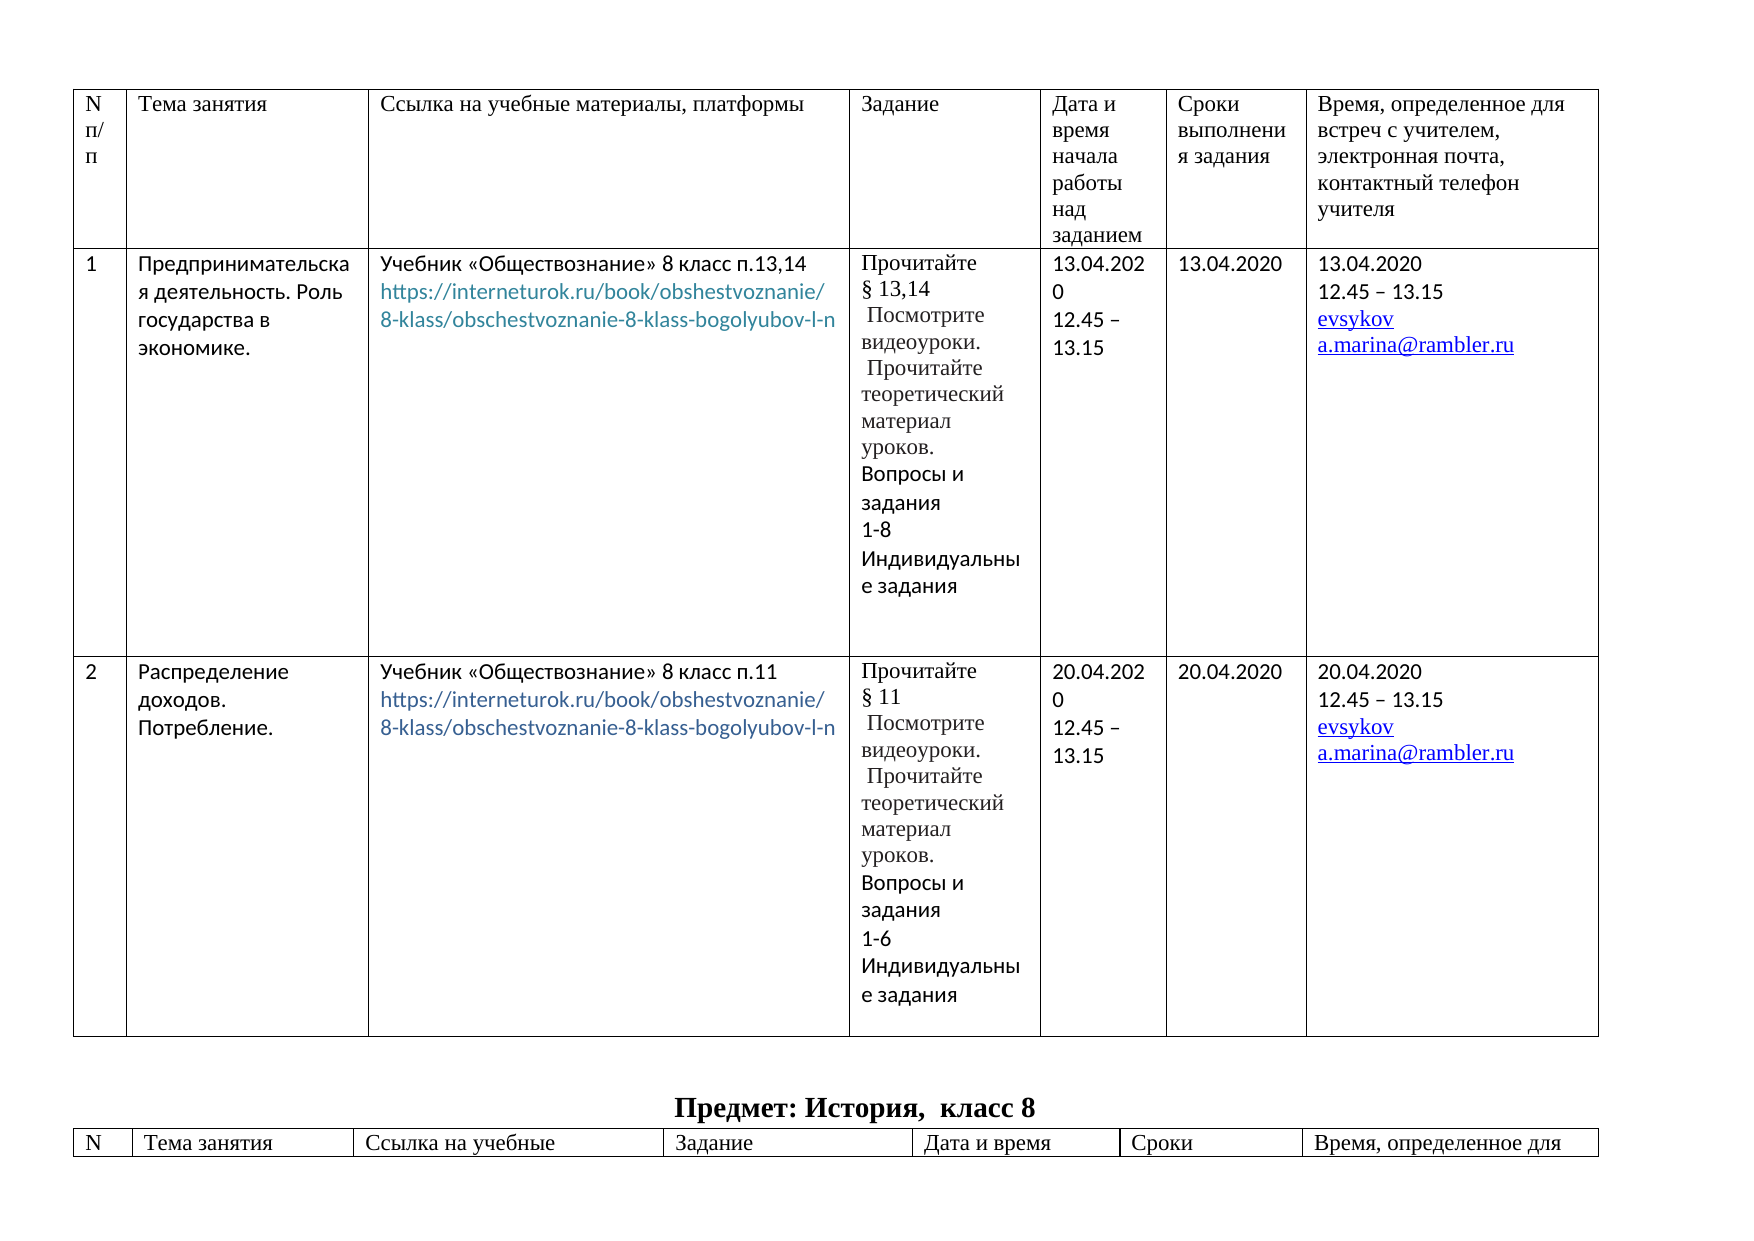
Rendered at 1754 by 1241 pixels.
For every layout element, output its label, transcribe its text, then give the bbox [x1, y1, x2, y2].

table_cell 20.04.2020 12.45 – 13.15 [1041, 657, 1166, 1036]
table_cell 2 [74, 657, 126, 1036]
text Предмет: История, класс 8 [74, 1090, 1636, 1123]
table_header Время, определенное для встреч с учителем, электронная почта, контактный телефон учителя [1307, 90, 1598, 248]
table_cell 1 [74, 249, 126, 656]
table_header N п/п [74, 1129, 132, 1156]
table_header Дата и время начала работы над заданием [1041, 90, 1166, 248]
table_header N п/п [74, 90, 126, 248]
table_cell Прочитайте § 13,14 Посмотрите видеоуроки. Прочитайте теоретический материал уроков. Вопросы и задания 1-8 Индивидуальные задания [850, 249, 1040, 656]
table_cell 20.04.2020 [1167, 657, 1306, 1036]
table_cell Распределение доходов. Потребление. [127, 657, 368, 1036]
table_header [913, 1129, 1119, 1156]
table_cell 20.04.2020 12.45 – 13.15 evsykova.marina@rambler.ru [1307, 657, 1598, 1036]
table_cell 13.04.2020 [1167, 249, 1306, 656]
table_header Ссылка на учебные материалы, платформы [369, 90, 849, 248]
table_cell 13.04.2020 12.45 – 13.15 [1041, 249, 1166, 656]
table_header Тема занятия [127, 90, 368, 248]
table_cell Предпринимательская деятельность. Роль государства в экономике. [127, 249, 368, 656]
table_header Задание [664, 1129, 912, 1156]
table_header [354, 1129, 663, 1156]
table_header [1303, 1129, 1598, 1156]
table_header Тема занятия [133, 1129, 353, 1156]
table_cell Прочитайте § 11 Посмотрите видеоуроки. Прочитайте теоретический материал уроков. Вопросы и задания 1-6 Индивидуальные задания [850, 657, 1040, 1036]
table_header Сроки выполнения задания [1167, 90, 1306, 248]
table_cell 13.04.2020 12.45 – 13.15 evsykova.marina@rambler.ru [1307, 249, 1598, 656]
table_header Задание [850, 90, 1040, 248]
table_cell Учебник «Обществознание» 8 класс п.13,14 https://interneturok.ru/book/obshestvoznanie/8-klass/obschestvoznanie-8-klass-bogolyubov-l-n [369, 249, 849, 656]
table_cell Учебник «Обществознание» 8 класс п.11 https://interneturok.ru/book/obshestvoznanie/8-klass/obschestvoznanie-8-klass-bogolyubov-l-n [369, 657, 849, 1036]
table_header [1121, 1129, 1302, 1156]
